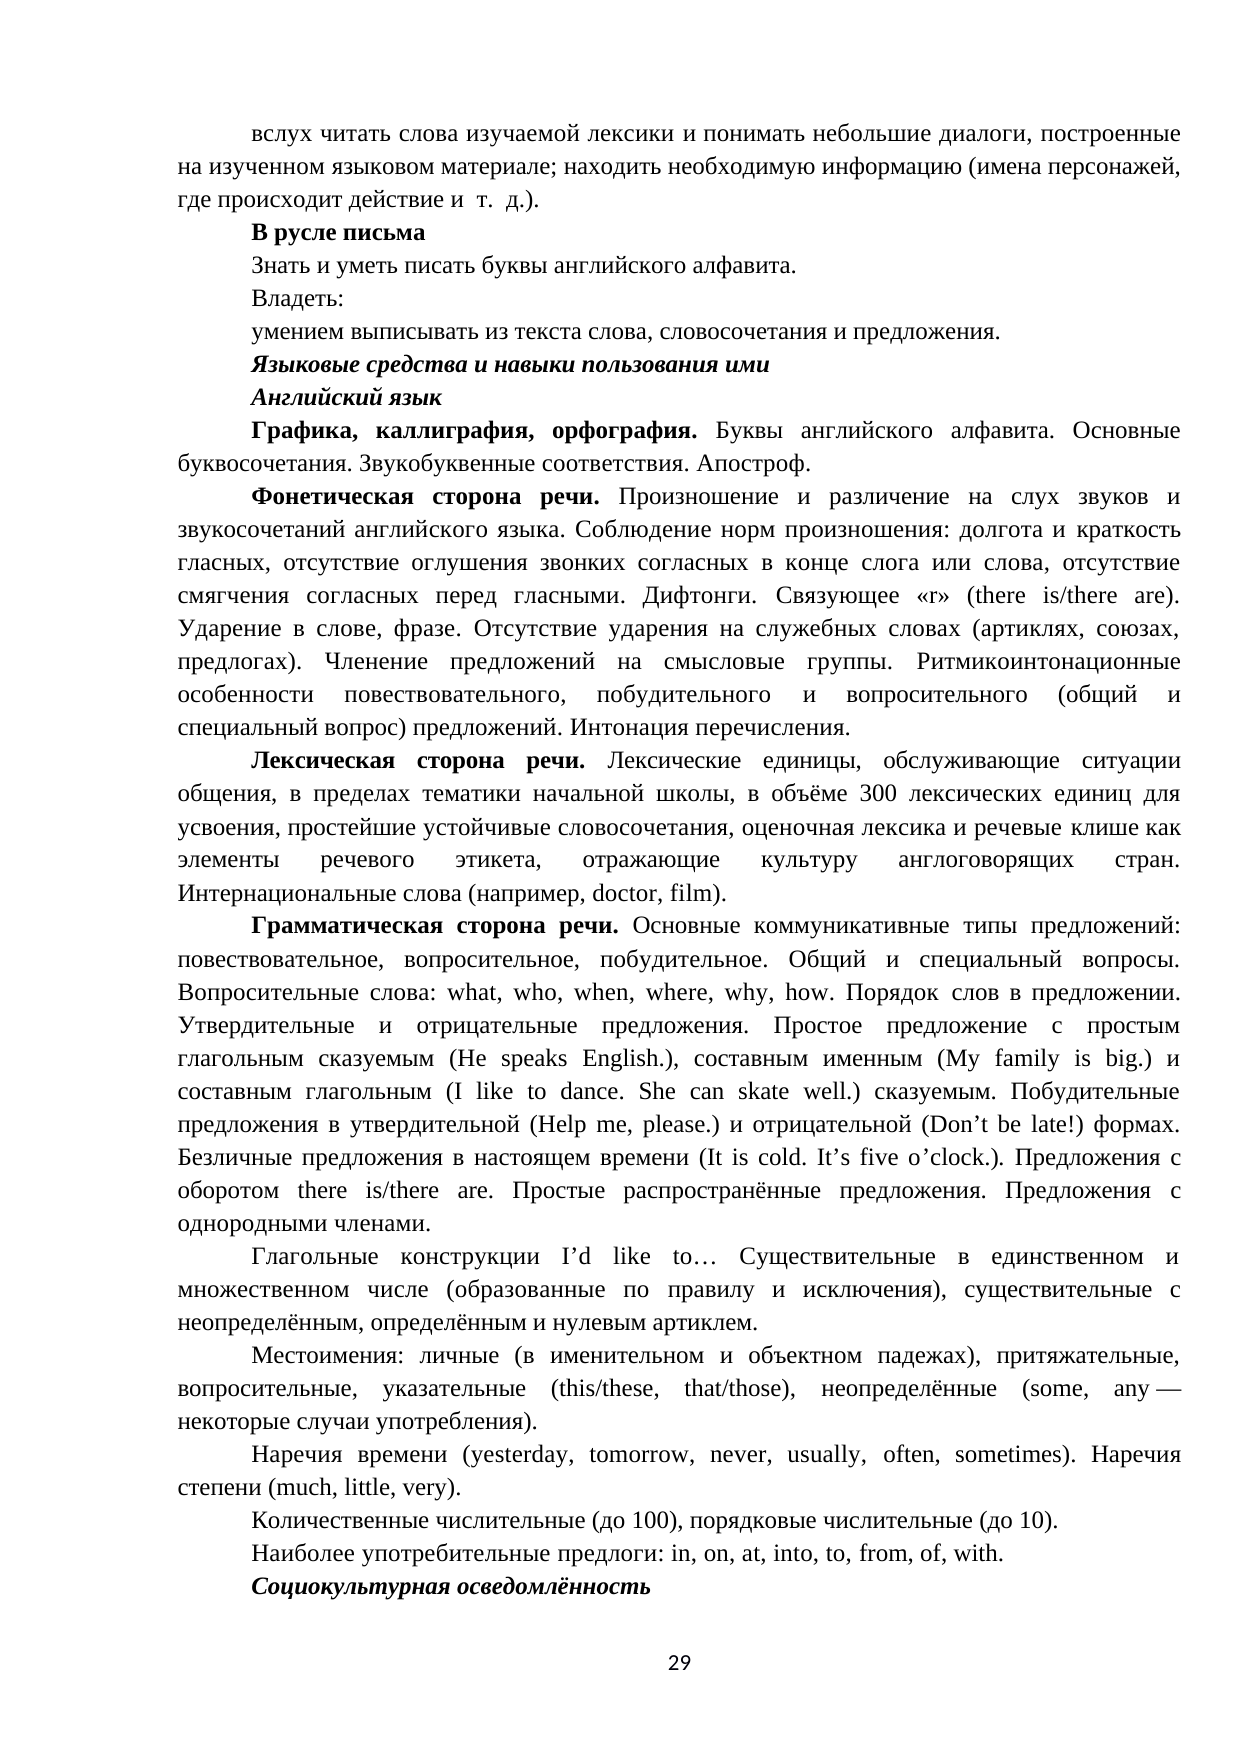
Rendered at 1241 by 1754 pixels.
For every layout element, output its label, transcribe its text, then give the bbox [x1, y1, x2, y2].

text Местоимения: личные (в именительном и объектном падежах), притяжательные, вопросительные, указательные (this/these, that/those), неопределённые (some, any — некоторые случаи употребления). [177, 1340, 1181, 1435]
text Графика, каллиграфия, орфография. Буквы английского алфавита. Основные буквосочетания. Звуко­буквенные соответствия. Апостроф. [177, 415, 1181, 477]
text Знать и уметь писать буквы английского алфавита. [177, 250, 1181, 279]
text умением выписывать из текста слова, словосочетания и предложения. [177, 316, 1181, 345]
text Социокультурная осведомлённость [177, 1571, 1181, 1600]
text В русле письма [177, 217, 1181, 246]
text Наречия времени (yesterday, tomorrow, never, usually, often, sometimes). Наречия степени (much, little, very). [177, 1439, 1181, 1501]
text Английский язык [177, 382, 1181, 411]
text Языковые средства и навыки пользования ими [177, 349, 1181, 378]
text Наиболее употребительные предлоги: in, on, at, into, to, from, of, with. [177, 1538, 1181, 1567]
text Грамматическая сторона речи. Основные коммуникативные типы предложений: повествовательное, вопросительное, побудительное. Общий и специальный вопросы. Вопросительные слова: what, who, when, where, why, how. Порядок слов в предложении. Утвердительные и отрицательные предложения. Простое предложение с простым глагольным сказуемым (He speaks English.), составным именным (My family is big.) и составным глагольным (I like to dance. She can skate well.) сказуемым. Побудительные предложения в утвердительной (Help me, please.) и отрицательной (Don’t be late!) формах. Безличные предложения в настоящем времени (It is cold. It’s five o’clock.). Предложения с оборотом there is/there are. Простые распространённые предложения. Предложения с однородными членами. [177, 911, 1181, 1237]
text Фонетическая сторона речи. Произношение и различение на слух звуков и звукосочетаний английского языка. Соблюдение норм произношения: долгота и краткость гласных, отсутствие оглушения звонких согласных в конце слога или слова, отсутствие смягчения согласных перед гласными. Дифтонги. Связующее «r» (there is/there are). Ударение в слове, фразе. Отсутствие ударения на служебных словах (артиклях, союзах, предлогах). Членение предложений на смысловые группы. Ритмико­интонационные особенности повествовательного, побудительного и вопросительного (общий и специальный вопрос) предложений. Интонация перечисления. [177, 481, 1181, 741]
text Владеть: [177, 283, 1181, 312]
text Лексическая сторона речи. Лексические единицы, обслуживающие ситуации общения, в пределах тематики начальной школы, в объёме 300 лексических единиц для усвоения, простейшие устойчивые словосочетания, оценочная лексика и речевые клише как элементы речевого этикета, отражающие культуру англоговорящих стран. Интернациональные слова (например, doctor, film). [177, 746, 1181, 906]
text вслух читать слова изучаемой лексики и понимать небольшие диалоги, построенные на изученном языковом материале; находить необходимую информацию (имена персонажей, где происходит действие и т. д.). [177, 118, 1181, 213]
text Количественные числительные (до 100), порядковые числительные (до 10). [177, 1505, 1181, 1534]
text Глагольные конструкции I’d like to… Существительные в единственном и множественном числе (образованные по правилу и исключения), существительные с неопределённым, определённым и нулевым артиклем. [177, 1241, 1181, 1336]
